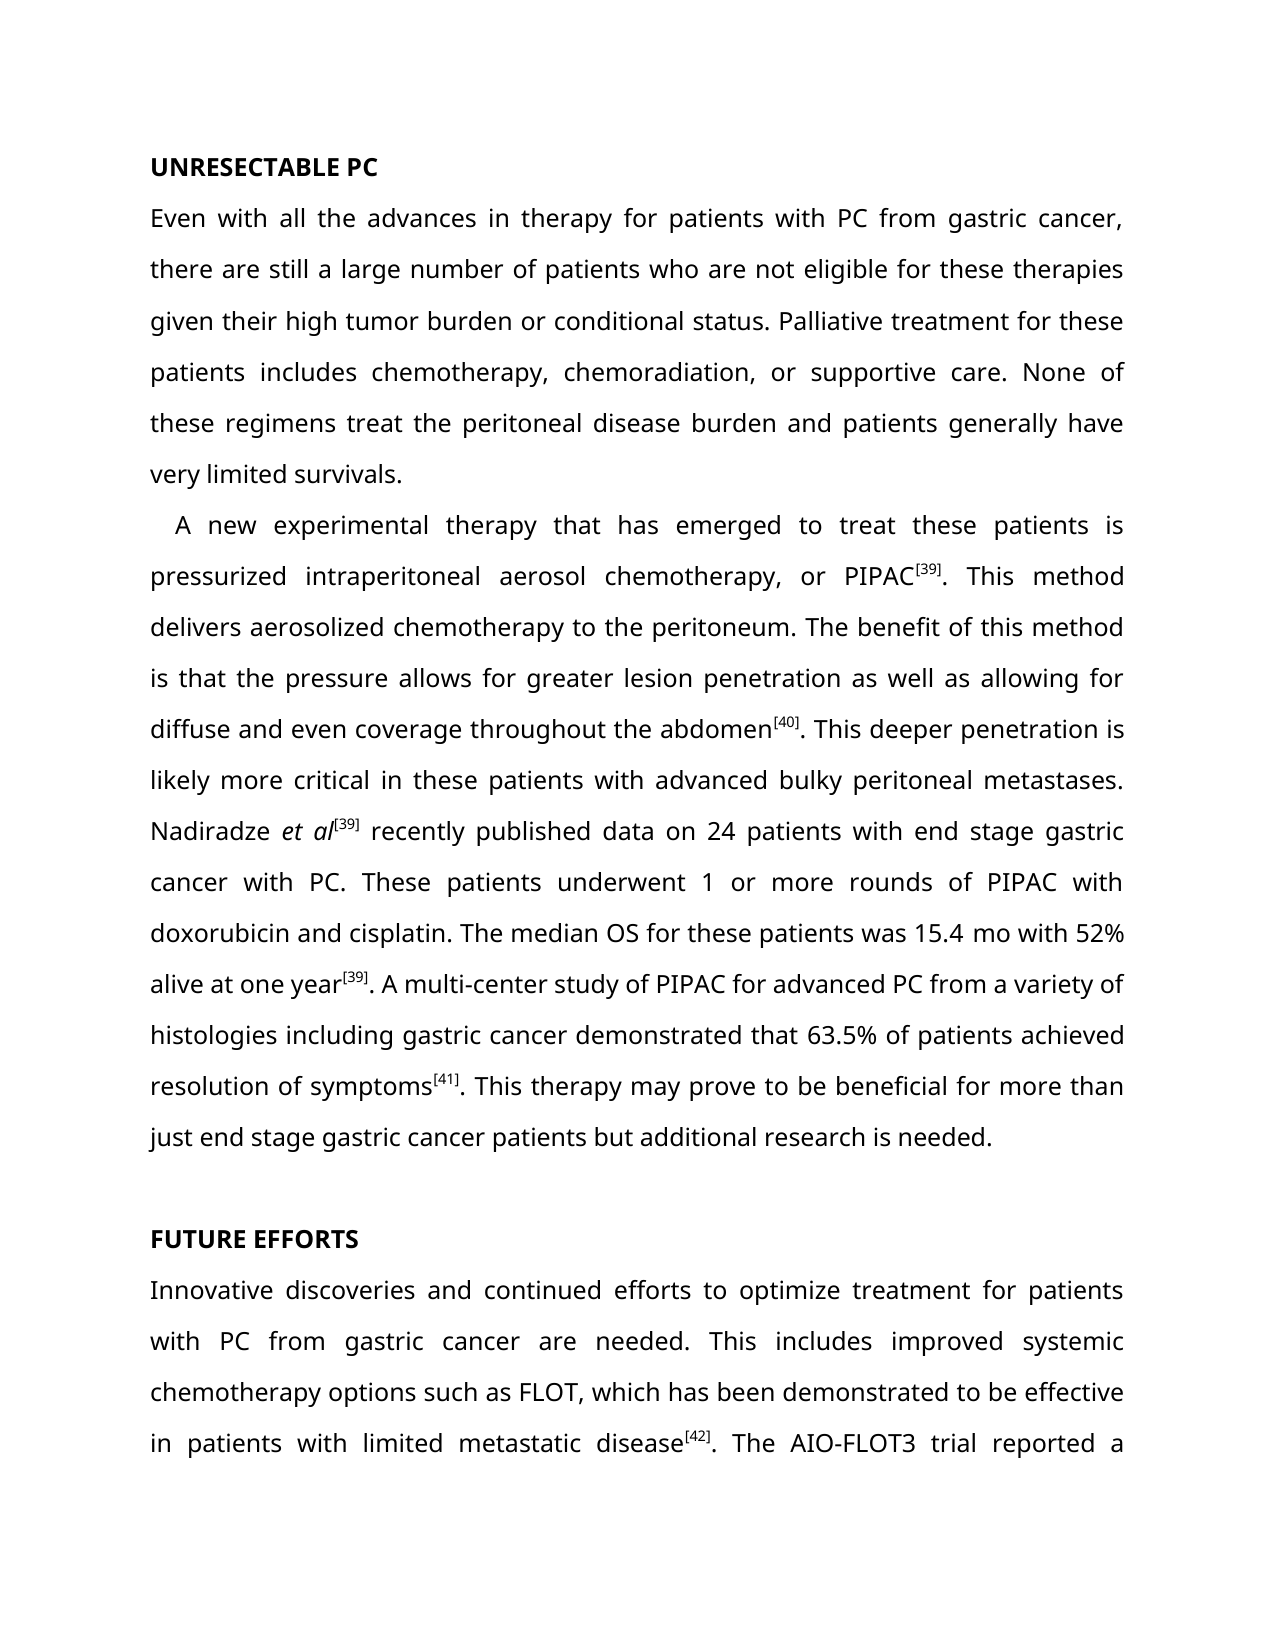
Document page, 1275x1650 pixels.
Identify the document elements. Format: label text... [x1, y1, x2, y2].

text FUTURE EFFORTS [150, 1222, 1125, 1256]
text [150, 1273, 1125, 1460]
text UNRESECTABLE PC [150, 150, 1125, 184]
text Even with all the advances in therapy for patients with PC from gastric cancer, there are still a large number of patients who are not eligible for these therapies given their high tumor burden or conditional status. Palliative treatment for these patients includes chemotherapy, chemoradiation, or supportive care. None of these regimens treat the peritoneal disease burden and patients generally have very limited survivals. [150, 201, 1125, 490]
text A new experimental therapy that has emerged to treat these patients is pressurized intraperitoneal aerosol chemotherapy, or PIPAC[39]. This method delivers aerosolized chemotherapy to the peritoneum. The benefit of this method is that the pressure allows for greater lesion penetration as well as allowing for diffuse and even coverage throughout the abdomen[40]. This deeper penetration is likely more critical in these patients with advanced bulky peritoneal metastases. Nadiradze et al[39] recently published data on 24 patients with end stage gastric cancer with PC. These patients underwent 1 or more rounds of PIPAC with doxorubicin and cisplatin. The median OS for these patients was 15.4 mo with 52% alive at one year[39]. A multi-center study of PIPAC for advanced PC from a variety of histologies including gastric cancer demonstrated that 63.5% of patients achieved resolution of symptoms[41]. This therapy may prove to be beneficial for more than just end stage gastric cancer patients but additional research is needed. [150, 507, 1125, 1154]
